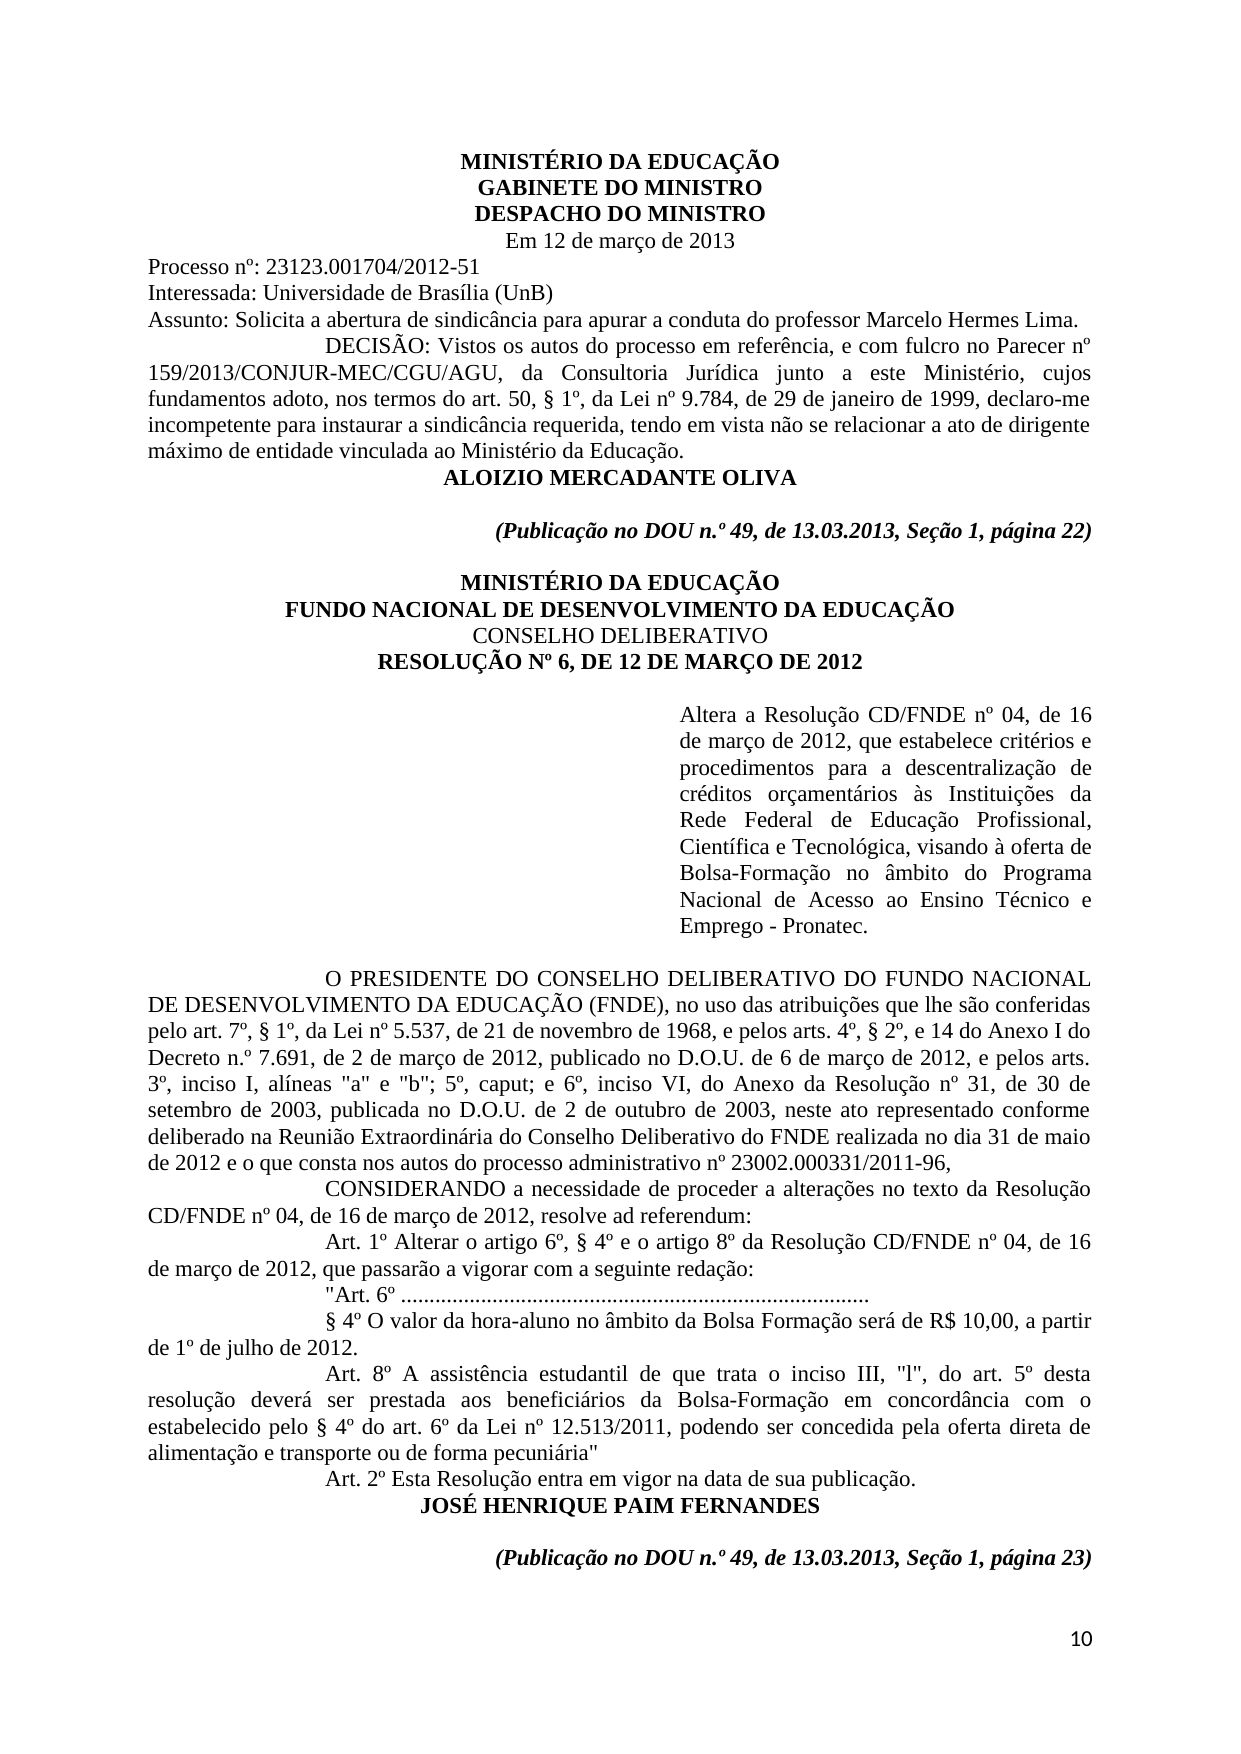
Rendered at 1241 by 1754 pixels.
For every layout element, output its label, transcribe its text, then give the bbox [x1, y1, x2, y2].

text CONSIDERANDO a necessidade de proceder a alterações no texto da Resolução CD/FNDE nº 04, de 16 de março de 2012, resolve ad referendum: [148, 1176, 1092, 1228]
text RESOLUÇÃO Nº 6, DE 12 DE MARÇO DE 2012 [148, 648, 1092, 675]
text Processo nº: 23123.001704/2012-51 [148, 253, 1092, 279]
text "Art. 6º .................................................................................. [148, 1281, 1092, 1307]
text DESPACHO DO MINISTRO [148, 200, 1092, 227]
text FUNDO NACIONAL DE DESENVOLVIMENTO DA EDUCAÇÃO [148, 596, 1092, 622]
text GABINETE DO MINISTRO [148, 174, 1092, 200]
text MINISTÉRIO DA EDUCAÇÃO [148, 148, 1092, 174]
text Assunto: Solicita a abertura de sindicância para apurar a conduta do professor Marcelo Hermes Lima. [148, 306, 1092, 332]
text Interessada: Universidade de Brasília (UnB) [148, 279, 1092, 306]
text JOSÉ HENRIQUE PAIM FERNANDES [148, 1492, 1092, 1518]
text Art. 1º Alterar o artigo 6º, § 4º e o artigo 8º da Resolução CD/FNDE nº 04, de 16 de março de 2012, que passarão a vigorar com a seguinte redação: [148, 1228, 1092, 1281]
text Art. 8º A assistência estudantil de que trata o inciso III, "l", do art. 5º desta resolução deverá ser prestada aos beneficiários da Bolsa-Formação em concordância com o estabelecido pelo § 4º do art. 6º da Lei nº 12.513/2011, podendo ser concedida pela oferta direta de alimentação e transporte ou de forma pecuniária" [148, 1360, 1092, 1465]
text CONSELHO DELIBERATIVO [148, 622, 1092, 648]
text ALOIZIO MERCADANTE OLIVA [148, 464, 1092, 490]
text MINISTÉRIO DA EDUCAÇÃO [148, 569, 1092, 596]
text Altera a Resolução CD/FNDE nº 04, de 16 de março de 2012, que estabelece critérios e procedimentos para a descentralização de créditos orçamentários às Instituições da Rede Federal de Educação Profissional, Científica e Tecnológica, visando à oferta de Bolsa-Formação no âmbito do Programa Nacional de Acesso ao Ensino Técnico e Emprego - Pronatec. [679, 701, 1092, 938]
text Art. 2º Esta Resolução entra em vigor na data de sua publicação. [148, 1465, 1092, 1492]
text § 4º O valor da hora-aluno no âmbito da Bolsa Formação será de R$ 10,00, a partir de 1º de julho de 2012. [148, 1307, 1092, 1360]
text O PRESIDENTE DO CONSELHO DELIBERATIVO DO FUNDO NACIONAL DE DESENVOLVIMENTO DA EDUCAÇÃO (FNDE), no uso das atribuições que lhe são conferidas pelo art. 7º, § 1º, da Lei nº 5.537, de 21 de novembro de 1968, e pelos arts. 4º, § 2º, e 14 do Anexo I do Decreto n.º 7.691, de 2 de março de 2012, publicado no D.O.U. de 6 de março de 2012, e pelos arts. 3º, inciso I, alíneas "a" e "b"; 5º, caput; e 6º, inciso VI, do Anexo da Resolução nº 31, de 30 de setembro de 2003, publicada no D.O.U. de 2 de outubro de 2003, neste ato representado conforme deliberado na Reunião Extraordinária do Conselho Deliberativo do FNDE realizada no dia 31 de maio de 2012 e o que consta nos autos do processo administrativo nº 23002.000331/2011-96, [148, 965, 1092, 1176]
text (Publicação no DOU n.º 49, de 13.03.2013, Seção 1, página 23) [148, 1544, 1092, 1571]
text (Publicação no DOU n.º 49, de 13.03.2013, Seção 1, página 22) [148, 517, 1092, 543]
text DECISÃO: Vistos os autos do processo em referência, e com fulcro no Parecer nº 159/2013/CONJUR-MEC/CGU/AGU, da Consultoria Jurídica junto a este Ministério, cujos fundamentos adoto, nos termos do art. 50, § 1º, da Lei nº 9.784, de 29 de janeiro de 1999, declaro-me incompetente para instaurar a sindicância requerida, tendo em vista não se relacionar a ato de dirigente máximo de entidade vinculada ao Ministério da Educação. [148, 332, 1092, 464]
text Em 12 de março de 2013 [148, 227, 1092, 253]
